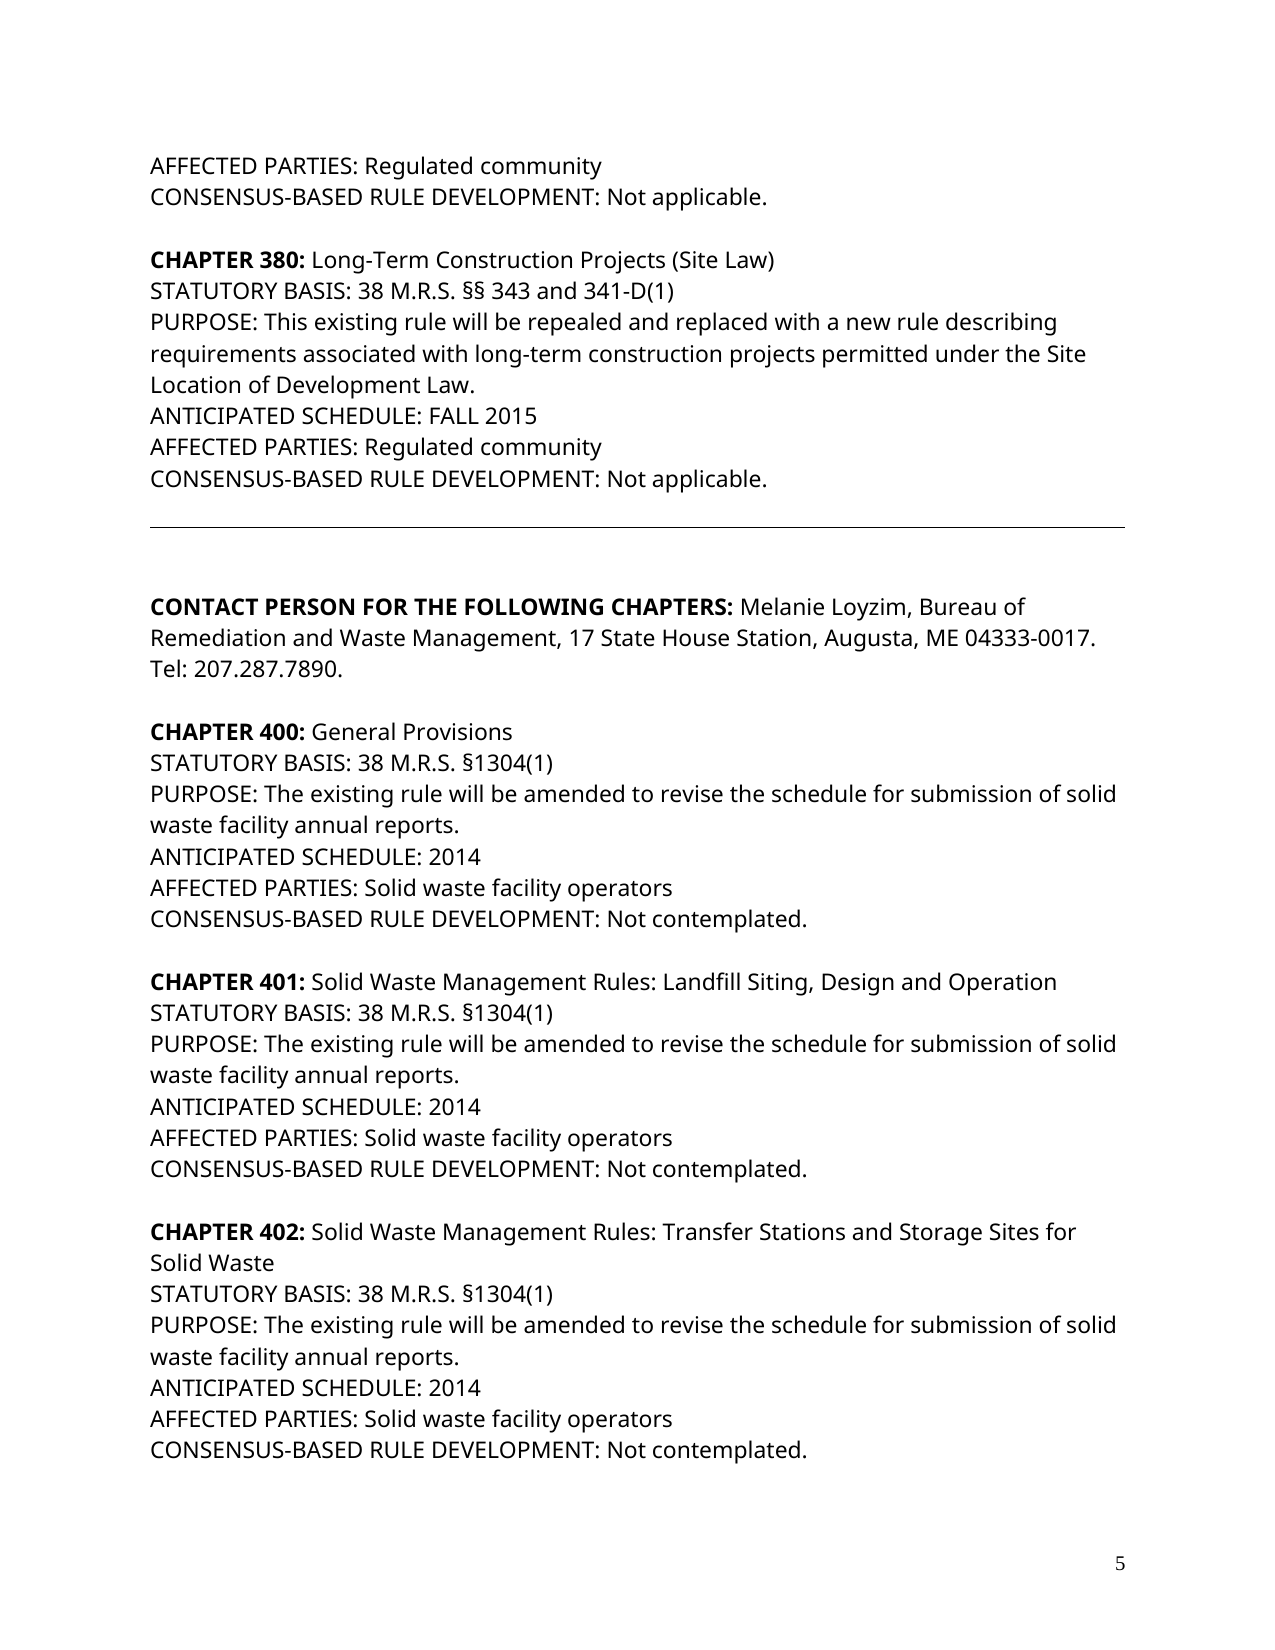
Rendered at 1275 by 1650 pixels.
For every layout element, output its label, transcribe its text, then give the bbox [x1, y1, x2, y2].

text ANTICIPATED SCHEDULE: FALL 2015 [150, 400, 1125, 431]
text CHAPTER 400: General Provisions [150, 716, 1125, 747]
text AFFECTED PARTIES: Solid waste facility operators [150, 1403, 1125, 1434]
text CHAPTER 402: Solid Waste Management Rules: Transfer Stations and Storage Sites for Solid Waste [150, 1216, 1125, 1278]
text ANTICIPATED SCHEDULE: 2014 [150, 1372, 1125, 1403]
text ANTICIPATED SCHEDULE: 2014 [150, 1091, 1125, 1122]
text AFFECTED PARTIES: Solid waste facility operators [150, 1122, 1125, 1153]
text ANTICIPATED SCHEDULE: 2014 [150, 841, 1125, 872]
text PURPOSE: This existing rule will be repealed and replaced with a new rule describing requirements associated with long-term construction projects permitted under the Site Location of Development Law. [150, 306, 1125, 400]
text PURPOSE: The existing rule will be amended to revise the schedule for submission of solid waste facility annual reports. [150, 778, 1125, 841]
text CONSENSUS-BASED RULE DEVELOPMENT: Not applicable. [150, 181, 1125, 212]
text CONTACT PERSON FOR THE FOLLOWING CHAPTERS: Melanie Loyzim, Bureau of Remediation and Waste Management, 17 State House Station, Augusta, ME 04333-0017. Tel: 207.287.7890. [150, 591, 1125, 684]
text PURPOSE: The existing rule will be amended to revise the schedule for submission of solid waste facility annual reports. [150, 1028, 1125, 1091]
text CONSENSUS-BASED RULE DEVELOPMENT: Not contemplated. [150, 1153, 1125, 1184]
text STATUTORY BASIS: 38 M.R.S. §1304(1) [150, 747, 1125, 778]
text AFFECTED PARTIES: Regulated community [150, 150, 1125, 181]
text STATUTORY BASIS: 38 M.R.S. §§ 343 and 341-D(1) [150, 275, 1125, 306]
text AFFECTED PARTIES: Regulated community [150, 431, 1125, 462]
text AFFECTED PARTIES: Solid waste facility operators [150, 872, 1125, 903]
text CONSENSUS-BASED RULE DEVELOPMENT: Not contemplated. [150, 1434, 1125, 1466]
text CONSENSUS-BASED RULE DEVELOPMENT: Not applicable. [150, 462, 1125, 494]
text STATUTORY BASIS: 38 M.R.S. §1304(1) [150, 997, 1125, 1028]
text STATUTORY BASIS: 38 M.R.S. §1304(1) [150, 1278, 1125, 1309]
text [150, 1309, 1125, 1372]
text CONSENSUS-BASED RULE DEVELOPMENT: Not contemplated. [150, 903, 1125, 934]
text CHAPTER 401: Solid Waste Management Rules: Landfill Siting, Design and Operation [150, 966, 1125, 997]
text CHAPTER 380: Long-Term Construction Projects (Site Law) [150, 244, 1125, 275]
